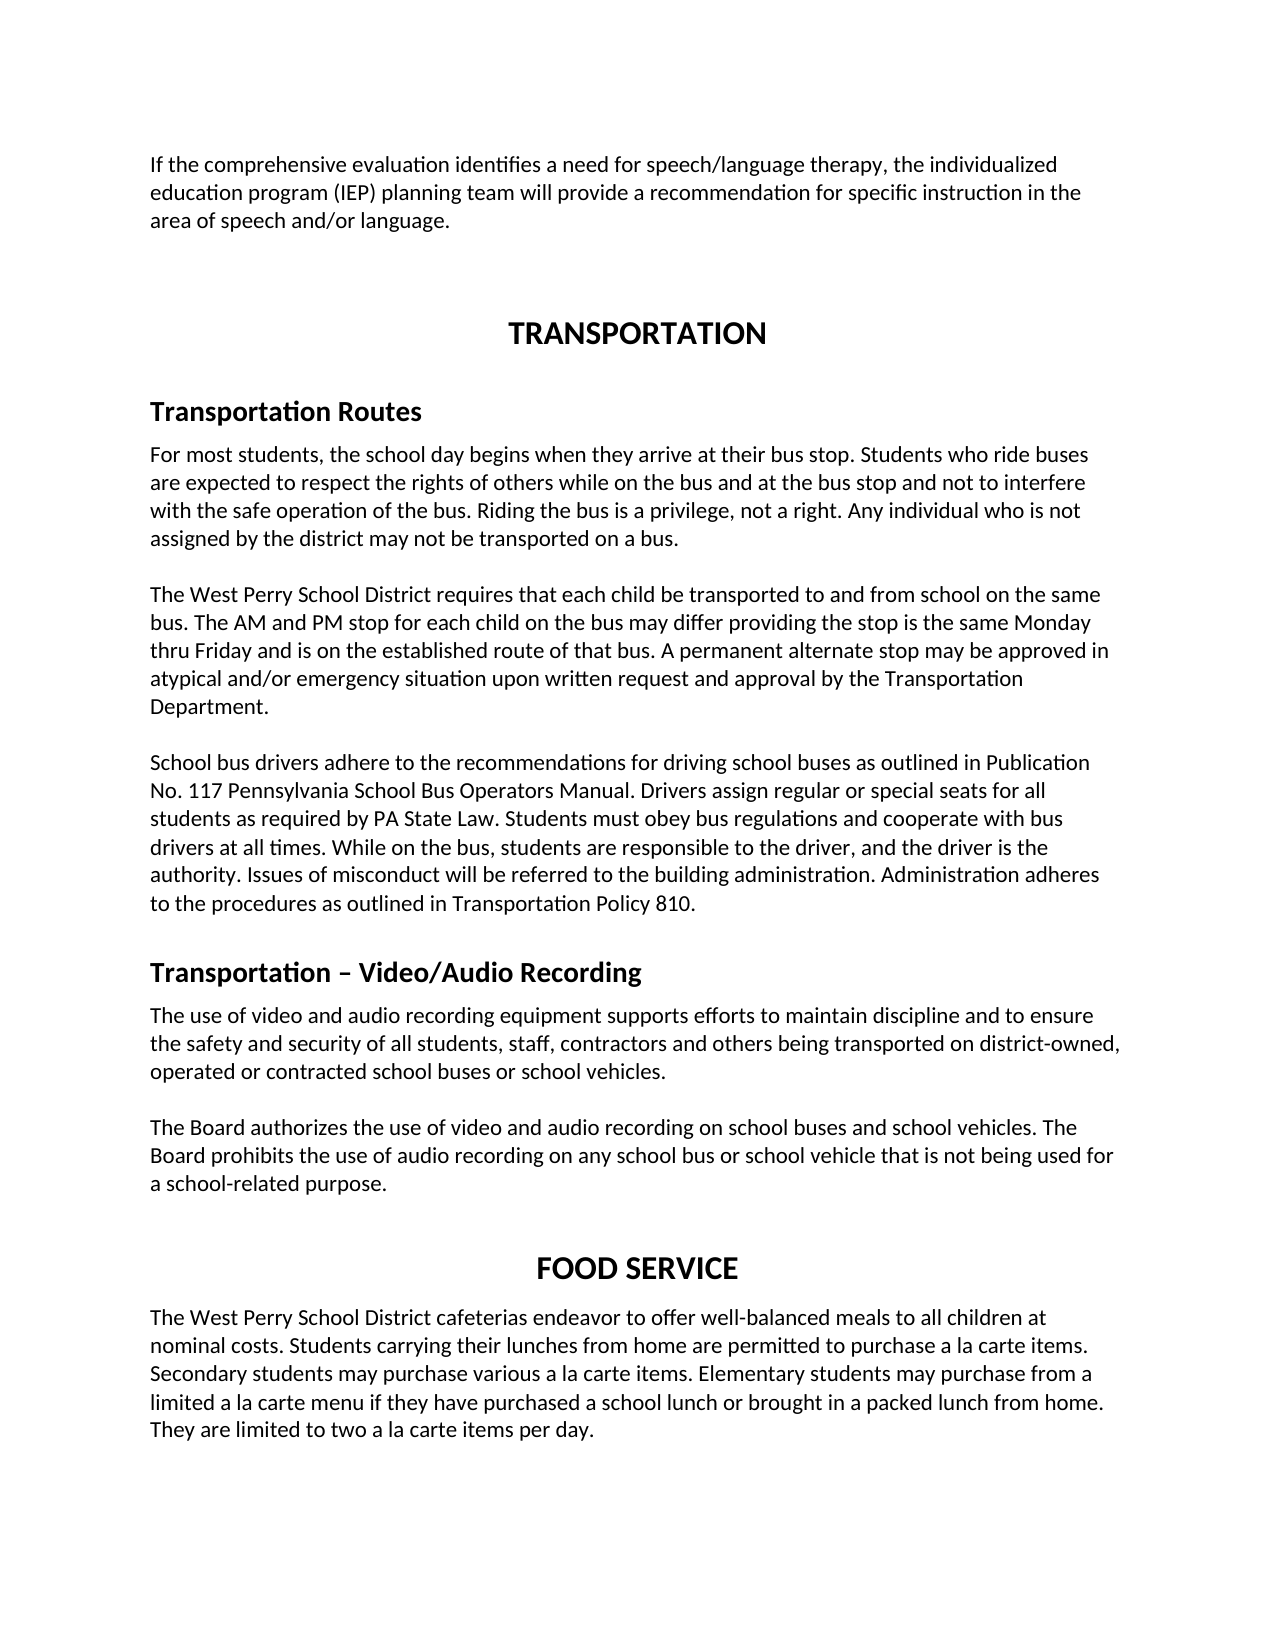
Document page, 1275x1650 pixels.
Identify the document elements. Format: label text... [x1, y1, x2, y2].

text For most students, the school day begins when they arrive at their bus stop. Students who ride buses are expected to respect the rights of others while on the bus and at the bus stop and not to interfere with the safe operation of the bus. Riding the bus is a privilege, not a right. Any individual who is not assigned by the district may not be transported on a bus. [150, 440, 1125, 552]
text School bus drivers adhere to the recommendations for driving school buses as outlined in Publication No. 117 Pennsylvania School Bus Operators Manual. Drivers assign regular or special seats for all students as required by PA State Law. Students must obey bus regulations and cooperate with bus drivers at all times. While on the bus, students are responsible to the driver, and the driver is the authority. Issues of misconduct will be referred to the building administration. Administration adheres to the procedures as outlined in Transportation Policy 810. [150, 748, 1125, 917]
text The use of video and audio recording equipment supports efforts to maintain discipline and to ensure the safety and security of all students, staff, contractors and others being transported on district-owned, operated or contracted school buses or school vehicles. [150, 1001, 1125, 1085]
subtitle FOOD SERVICE [150, 1247, 1125, 1288]
text The West Perry School District requires that each child be transported to and from school on the same bus. The AM and PM stop for each child on the bus may differ providing the stop is the same Monday thru Friday and is on the established route of that bus. A permanent alternate stop may be approved in atypical and/or emergency situation upon written request and approval by the Transportation Department. [150, 580, 1125, 721]
subtitle TRANSPORTATION [150, 312, 1125, 353]
text The West Perry School District cafeterias endeavor to offer well-balanced meals to all children at nominal costs. Students carrying their lunches from home are permitted to purchase a la carte items. Secondary students may purchase various a la carte items. Elementary students may purchase from a limited a la carte menu if they have purchased a school lunch or brought in a packed lunch from home. They are limited to two a la carte items per day. [150, 1303, 1125, 1444]
subtitle Transportation – Video/Audio Recording [150, 954, 1125, 990]
text If the comprehensive evaluation identifies a need for speech/language therapy, the individualized education program (IEP) planning team will provide a recommendation for specific instruction in the area of speech and/or language. [150, 150, 1125, 234]
text The Board authorizes the use of video and audio recording on school buses and school vehicles. The Board prohibits the use of audio recording on any school bus or school vehicle that is not being used for a school-related purpose. [150, 1113, 1125, 1197]
subtitle Transportation Routes [150, 393, 1125, 429]
